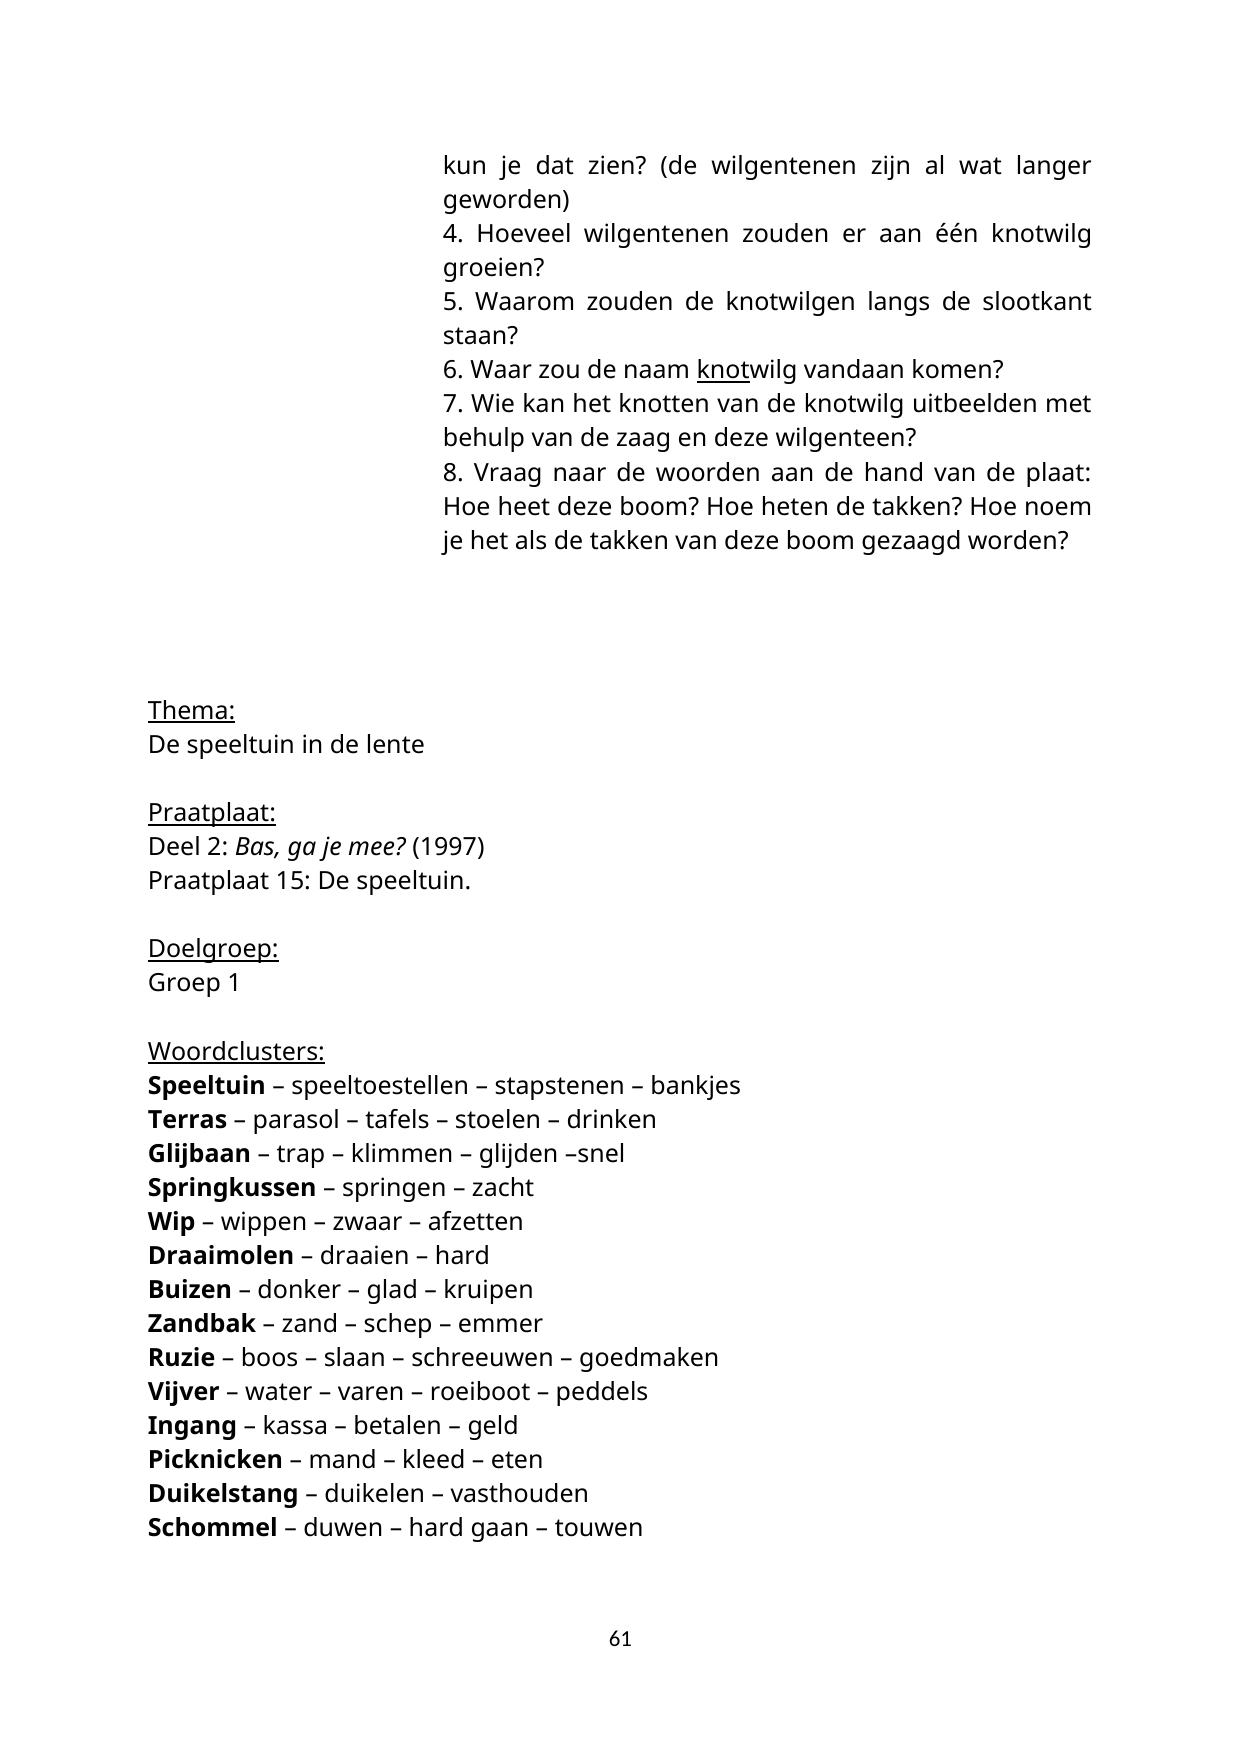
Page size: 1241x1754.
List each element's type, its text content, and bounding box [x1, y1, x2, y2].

text 6. Waar zou de naam knotwilg vandaan komen? [148, 352, 1093, 386]
text Ruzie – boos – slaan – schreeuwen – goedmaken [148, 1340, 1093, 1374]
text 5. Waarom zouden de knotwilgen langs de slootkant staan? [148, 284, 1093, 352]
text Woordclusters: [148, 1033, 1093, 1067]
text Wip – wippen – zwaar – afzetten [148, 1203, 1093, 1238]
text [148, 148, 1093, 216]
text Duikelstang – duikelen – vasthouden [148, 1476, 1093, 1510]
text Buizen – donker – glad – kruipen [148, 1272, 1093, 1306]
text Vijver – water – varen – roeiboot – peddels [148, 1374, 1093, 1408]
text Deel 2: Bas, ga je mee? (1997) [148, 829, 1093, 863]
text Springkussen – springen – zacht [148, 1169, 1093, 1203]
text Schommel – duwen – hard gaan – touwen [148, 1510, 1093, 1544]
text De speeltuin in de lente [148, 727, 1093, 761]
text Ingang – kassa – betalen – geld [148, 1408, 1093, 1442]
text Zandbak – zand – schep – emmer [148, 1306, 1093, 1340]
text Praatplaat 15: De speeltuin. [148, 863, 1093, 897]
text Thema: [148, 693, 1093, 727]
text Terras – parasol – tafels – stoelen – drinken [148, 1101, 1093, 1135]
text Groep 1 [148, 965, 1093, 999]
text Glijbaan – trap – klimmen – glijden –snel [148, 1135, 1093, 1169]
text Doelgroep: [148, 931, 1093, 965]
text 7. Wie kan het knotten van de knotwilg uitbeelden met behulp van de zaag en deze wilgenteen? [148, 386, 1093, 454]
text 8. Vraag naar de woorden aan de hand van de plaat: Hoe heet deze boom? Hoe heten de takken? Hoe noem je het als de takken van deze boom gezaagd worden? [148, 454, 1093, 556]
text Praatplaat: [148, 795, 1093, 829]
text 4. Hoeveel wilgentenen zouden er aan één knotwilg groeien? [148, 216, 1093, 284]
text Speeltuin – speeltoestellen – stapstenen – bankjes [148, 1067, 1093, 1101]
text Draaimolen – draaien – hard [148, 1238, 1093, 1272]
text Picknicken – mand – kleed – eten [148, 1442, 1093, 1476]
